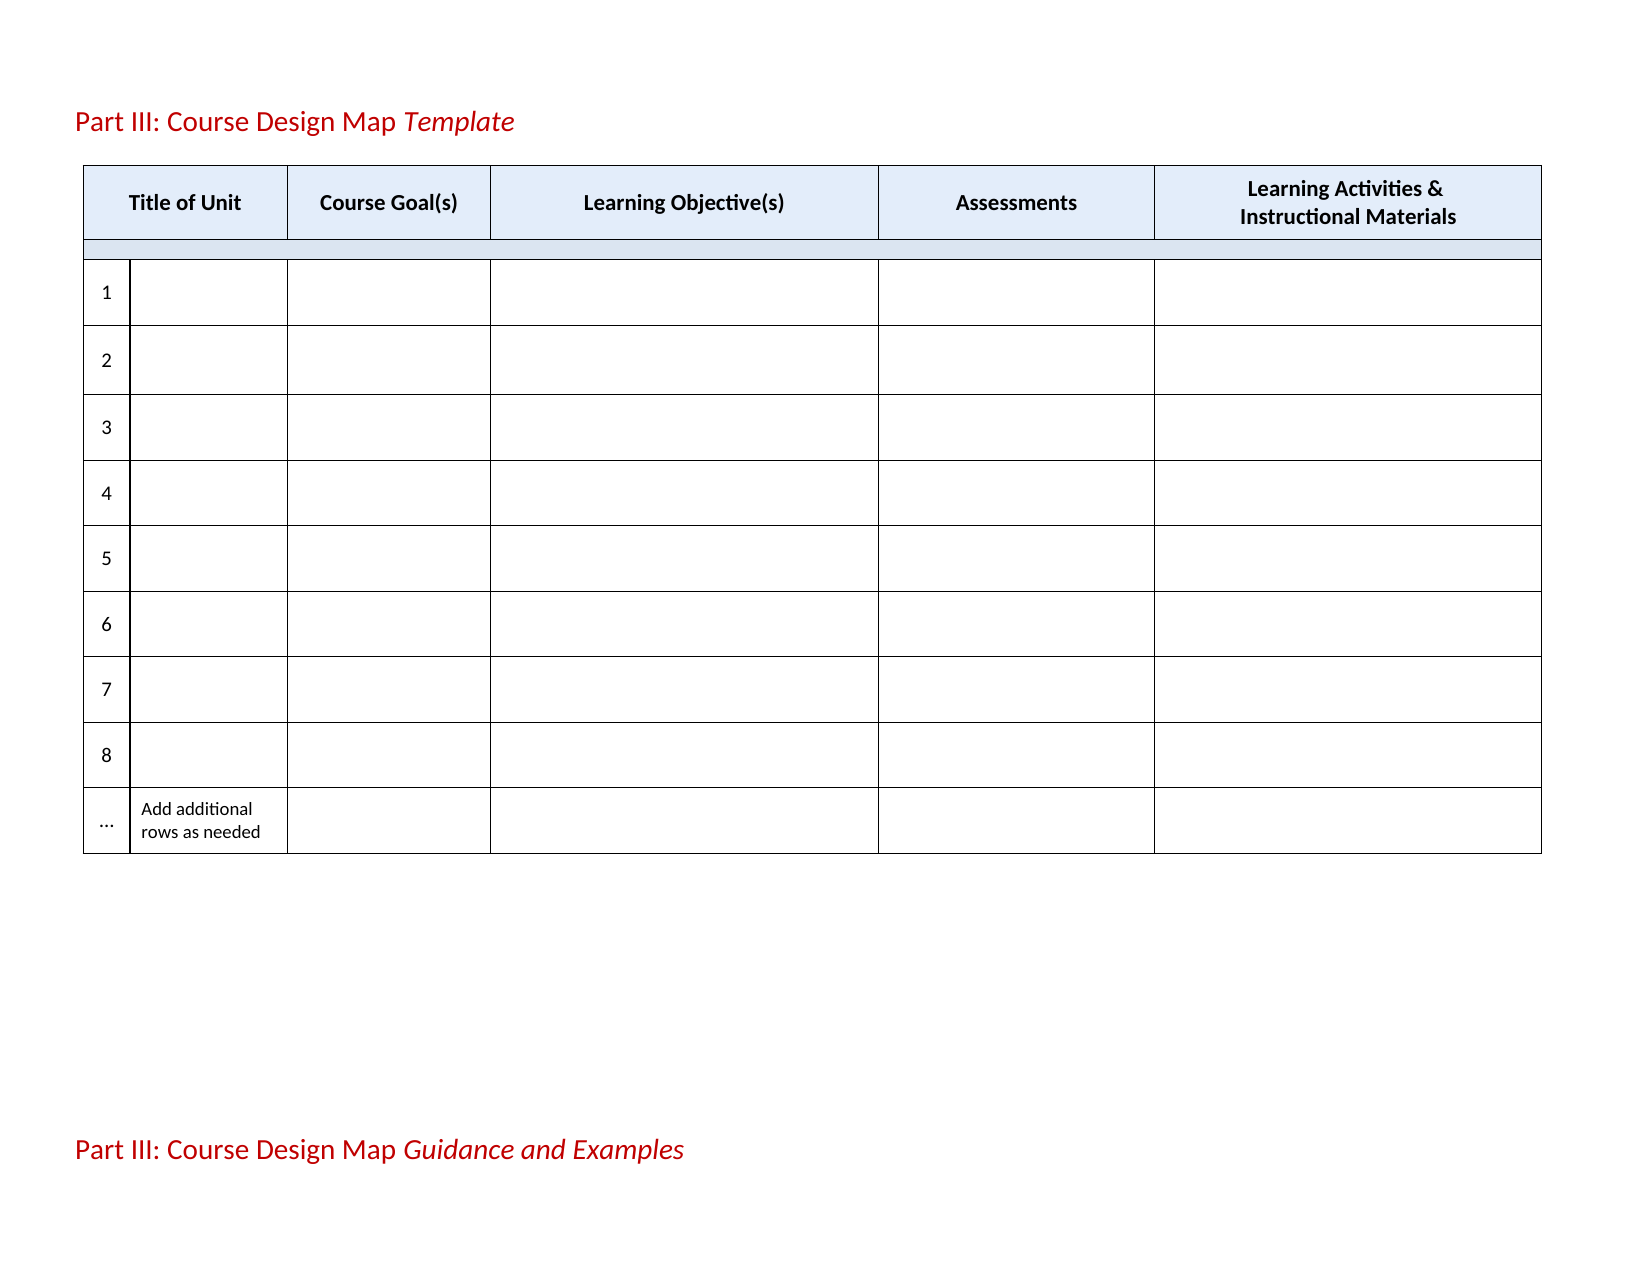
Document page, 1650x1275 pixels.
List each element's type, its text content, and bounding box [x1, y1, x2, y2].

table_cell [1155, 723, 1541, 787]
table_cell [131, 657, 287, 722]
table_cell [879, 260, 1154, 325]
table_cell [491, 326, 878, 394]
table_cell [1155, 657, 1541, 722]
table_cell [1155, 788, 1541, 853]
table_cell [288, 723, 490, 787]
table_cell [1155, 592, 1541, 656]
table_cell [491, 788, 878, 853]
table_cell [491, 526, 878, 591]
table_cell [491, 723, 878, 787]
table_cell Add additional rows as needed [131, 788, 287, 853]
table_cell 3 [84, 395, 129, 459]
table_cell [1155, 326, 1541, 394]
table_cell [491, 657, 878, 722]
table_cell 4 [84, 461, 129, 525]
table_cell [879, 326, 1154, 394]
table_cell [879, 526, 1154, 591]
table_cell [288, 326, 490, 394]
table_cell 5 [84, 526, 129, 591]
table_header Assessments [879, 166, 1154, 239]
table_cell 2 [84, 326, 129, 394]
text Part III: Course Design Map Template [75, 103, 1563, 139]
table_cell [288, 260, 490, 325]
table_cell [288, 395, 490, 459]
table_header Course Goal(s) [288, 166, 490, 239]
table_cell [288, 657, 490, 722]
table_cell [131, 395, 287, 459]
table_header Learning Activities & Instructional Materials [1155, 166, 1541, 239]
table_cell [879, 395, 1154, 459]
table_cell [491, 592, 878, 656]
table_cell [491, 395, 878, 459]
table_header Learning Objective(s) [491, 166, 878, 239]
table_cell [1155, 526, 1541, 591]
table_cell 8 [84, 723, 129, 787]
table_cell [879, 723, 1154, 787]
table_cell [1155, 461, 1541, 525]
table_cell 7 [84, 657, 129, 722]
table_cell … [84, 788, 129, 853]
table_cell [131, 326, 287, 394]
table_cell 6 [84, 592, 129, 656]
table_header Title of Unit [84, 166, 287, 239]
table_cell [288, 526, 490, 591]
table_cell [491, 260, 878, 325]
table_cell [879, 657, 1154, 722]
table_cell [288, 592, 490, 656]
table_cell [288, 788, 490, 853]
table_cell [879, 788, 1154, 853]
table_cell [131, 592, 287, 656]
text Part III: Course Design Map Guidance and Examples [75, 1131, 1563, 1166]
table_cell 1 [84, 260, 129, 325]
table_cell [84, 240, 1541, 259]
table_cell [131, 260, 287, 325]
table_cell [1155, 260, 1541, 325]
table_cell [879, 461, 1154, 525]
table_cell [288, 461, 490, 525]
table_cell [131, 723, 287, 787]
table_cell [131, 526, 287, 591]
table_cell [491, 461, 878, 525]
table_cell [131, 461, 287, 525]
table_cell [1155, 395, 1541, 459]
table_cell [879, 592, 1154, 656]
